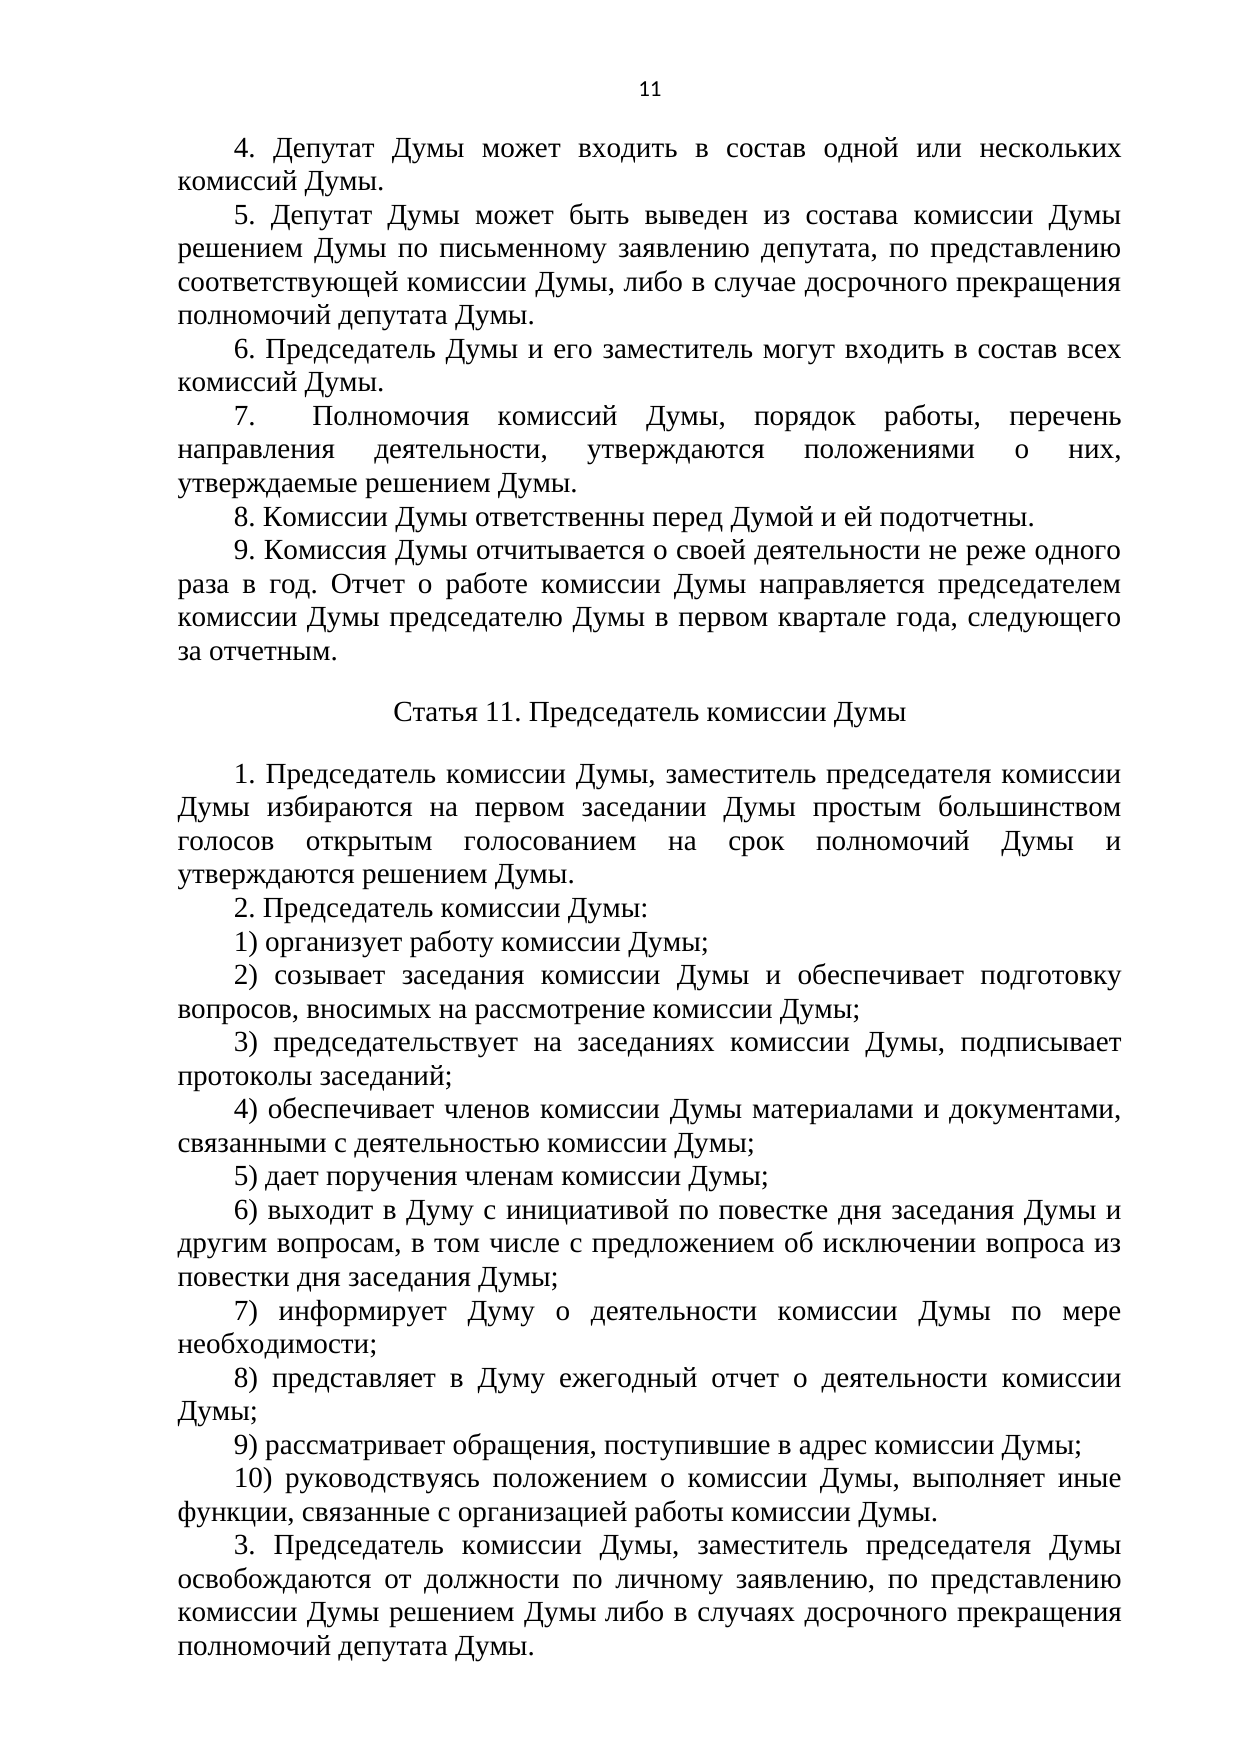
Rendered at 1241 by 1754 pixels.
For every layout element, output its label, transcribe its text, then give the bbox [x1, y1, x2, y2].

text 7) информирует Думу о деятельности комиссии Думы по мере необходимости; [177, 1293, 1122, 1360]
text 4) обеспечивает членов комиссии Думы материалами и документами, связанными с деятельностью комиссии Думы; [177, 1091, 1122, 1158]
text 9) рассматривает обращения, поступившие в адрес комиссии Думы; [177, 1427, 1122, 1460]
text 1) организует работу комиссии Думы; [177, 924, 1122, 957]
text 2. Председатель комиссии Думы: [177, 890, 1122, 924]
text 3) председательствует на заседаниях комиссии Думы, подписывает протоколы заседаний; [177, 1024, 1122, 1091]
text 6) выходит в Думу с инициативой по повестке дня заседания Думы и другим вопросам, в том числе с предложением об исключении вопроса из повестки дня заседания Думы; [177, 1192, 1122, 1293]
text Статья 11. Председатель комиссии Думы [177, 694, 1122, 728]
text 1. Председатель комиссии Думы, заместитель председателя комиссии Думы избираются на первом заседании Думы простым большинством голосов открытым голосованием на срок полномочий Думы и утверждаются решением Думы. [177, 756, 1122, 890]
text 8. Комиссии Думы ответственны перед Думой и ей подотчетны. [177, 499, 1122, 532]
text 8) представляет в Думу ежегодный отчет о деятельности комиссии Думы; [177, 1360, 1122, 1427]
text 5) дает поручения членам комиссии Думы; [177, 1158, 1122, 1192]
text 5. Депутат Думы может быть выведен из состава комиссии Думы решением Думы по письменному заявлению депутата, по представлению соответствующей комиссии Думы, либо в случае досрочного прекращения полномочий депутата Думы. [177, 197, 1122, 331]
text 3. Председатель комиссии Думы, заместитель председателя Думы освобождаются от должности по личному заявлению, по представлению комиссии Думы решением Думы либо в случаях досрочного прекращения полномочий депутата Думы. [177, 1527, 1122, 1662]
text 10) руководствуясь положением о комиссии Думы, выполняет иные функции, связанные с организацией работы комиссии Думы. [177, 1460, 1122, 1527]
text 9. Комиссия Думы отчитывается о своей деятельности не реже одного раза в год. Отчет о работе комиссии Думы направляется председателем комиссии Думы председателю Думы в первом квартале года, следующего за отчетным. [177, 532, 1122, 666]
text 7. Полномочия комиссий Думы, порядок работы, перечень направления деятельности, утверждаются положениями о них, утверждаемые решением Думы. [177, 398, 1122, 499]
text 2) созывает заседания комиссии Думы и обеспечивает подготовку вопросов, вносимых на рассмотрение комиссии Думы; [177, 957, 1122, 1024]
text 6. Председатель Думы и его заместитель могут входить в состав всех комиссий Думы. [177, 331, 1122, 398]
text 4. Депутат Думы может входить в состав одной или нескольких комиссий Думы. [177, 130, 1122, 197]
